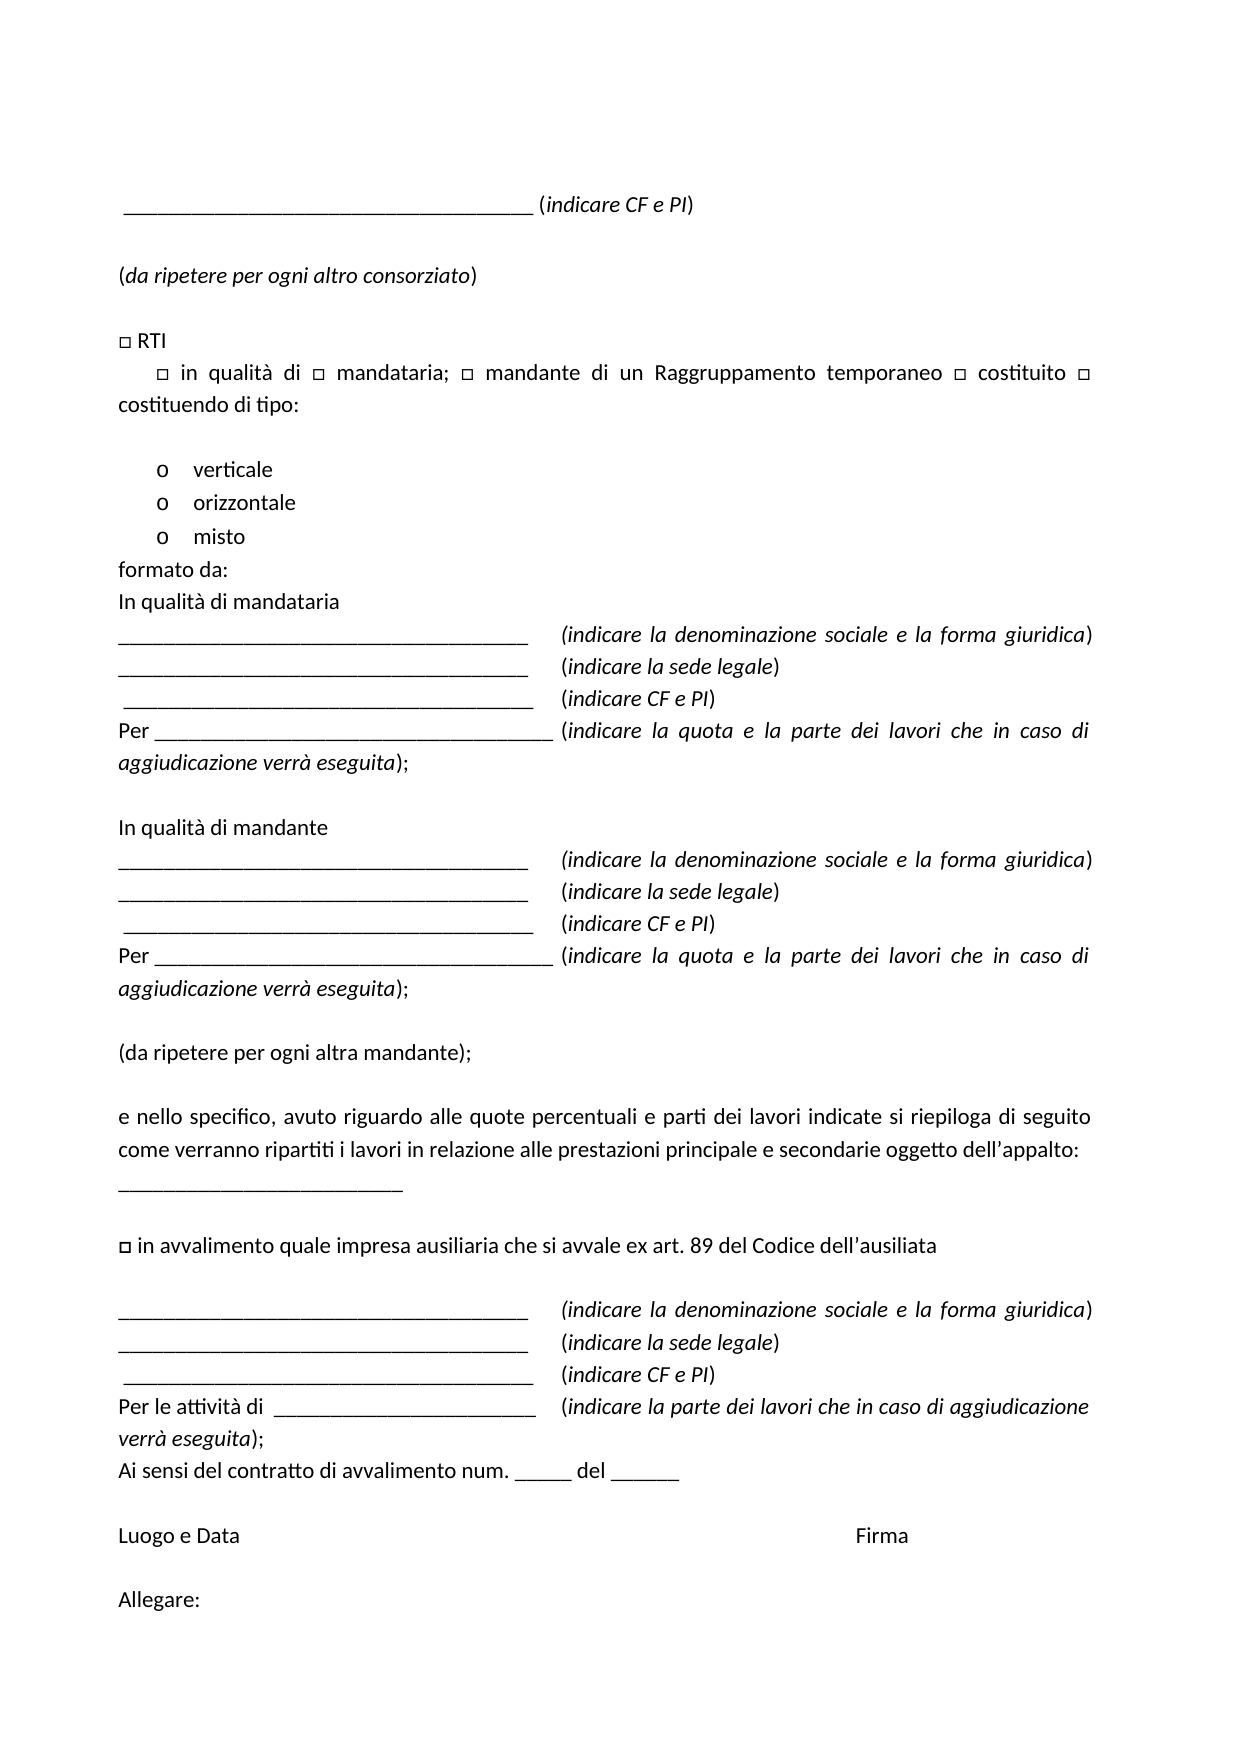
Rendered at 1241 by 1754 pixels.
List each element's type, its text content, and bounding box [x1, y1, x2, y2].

text Per ___________________________________ (indicare la quota e la parte dei lavori che in caso di aggiudicazione verrà eseguita); [118, 942, 1093, 1002]
text ____________________________________ (indicare la denominazione sociale e la forma giuridica) ____________________________________ (indicare la sede legale) [118, 845, 1093, 905]
list verticale [156, 455, 1093, 484]
text □ in qualità di □ mandataria; □ mandante di un Raggruppamento temporaneo □ costituito □ costituendo di tipo: [118, 358, 1093, 418]
text ____________________________________ (indicare CF e PI) [118, 1360, 1093, 1388]
text ____________________________________ (indicare CF e PI) [118, 909, 1093, 937]
text □ in avvalimento quale impresa ausiliaria che si avvale ex art. 89 del Codice dell’ausiliata [118, 1231, 1093, 1259]
text _________________________ [118, 1167, 1093, 1195]
text Per ___________________________________ (indicare la quota e la parte dei lavori che in caso di aggiudicazione verrà eseguita); [118, 716, 1093, 776]
list orizzontale [156, 488, 1093, 517]
text Allegare: [118, 1585, 1088, 1613]
text ____________________________________ (indicare CF e PI) [118, 190, 1093, 218]
text Per le attività di _______________________ (indicare la parte dei lavori che in caso di aggiudicazione verrà eseguita); [118, 1392, 1093, 1452]
list misto [156, 522, 1093, 551]
text (da ripetere per ogni altra mandante); [118, 1038, 1093, 1066]
text Luogo e Data Firma [118, 1521, 1093, 1549]
text formato da: [118, 555, 1093, 583]
text e nello specifico, avuto riguardo alle quote percentuali e parti dei lavori indicate si riepiloga di seguito come verranno ripartiti i lavori in relazione alle prestazioni principale e secondarie oggetto dell’appalto: [118, 1102, 1093, 1163]
text ____________________________________ (indicare la denominazione sociale e la forma giuridica) ____________________________________ (indicare la sede legale) [118, 1296, 1093, 1356]
text Ai sensi del contratto di avvalimento num. _____ del ______ [118, 1457, 1093, 1484]
text ____________________________________ (indicare CF e PI) [118, 684, 1093, 712]
text (da ripetere per ogni altro consorziato) [118, 262, 1093, 289]
text ____________________________________ (indicare la denominazione sociale e la forma giuridica) ____________________________________ (indicare la sede legale) [118, 620, 1093, 680]
text In qualità di mandataria [118, 587, 1093, 616]
text □ RTI [118, 326, 1093, 354]
text In qualità di mandante [118, 813, 1093, 841]
